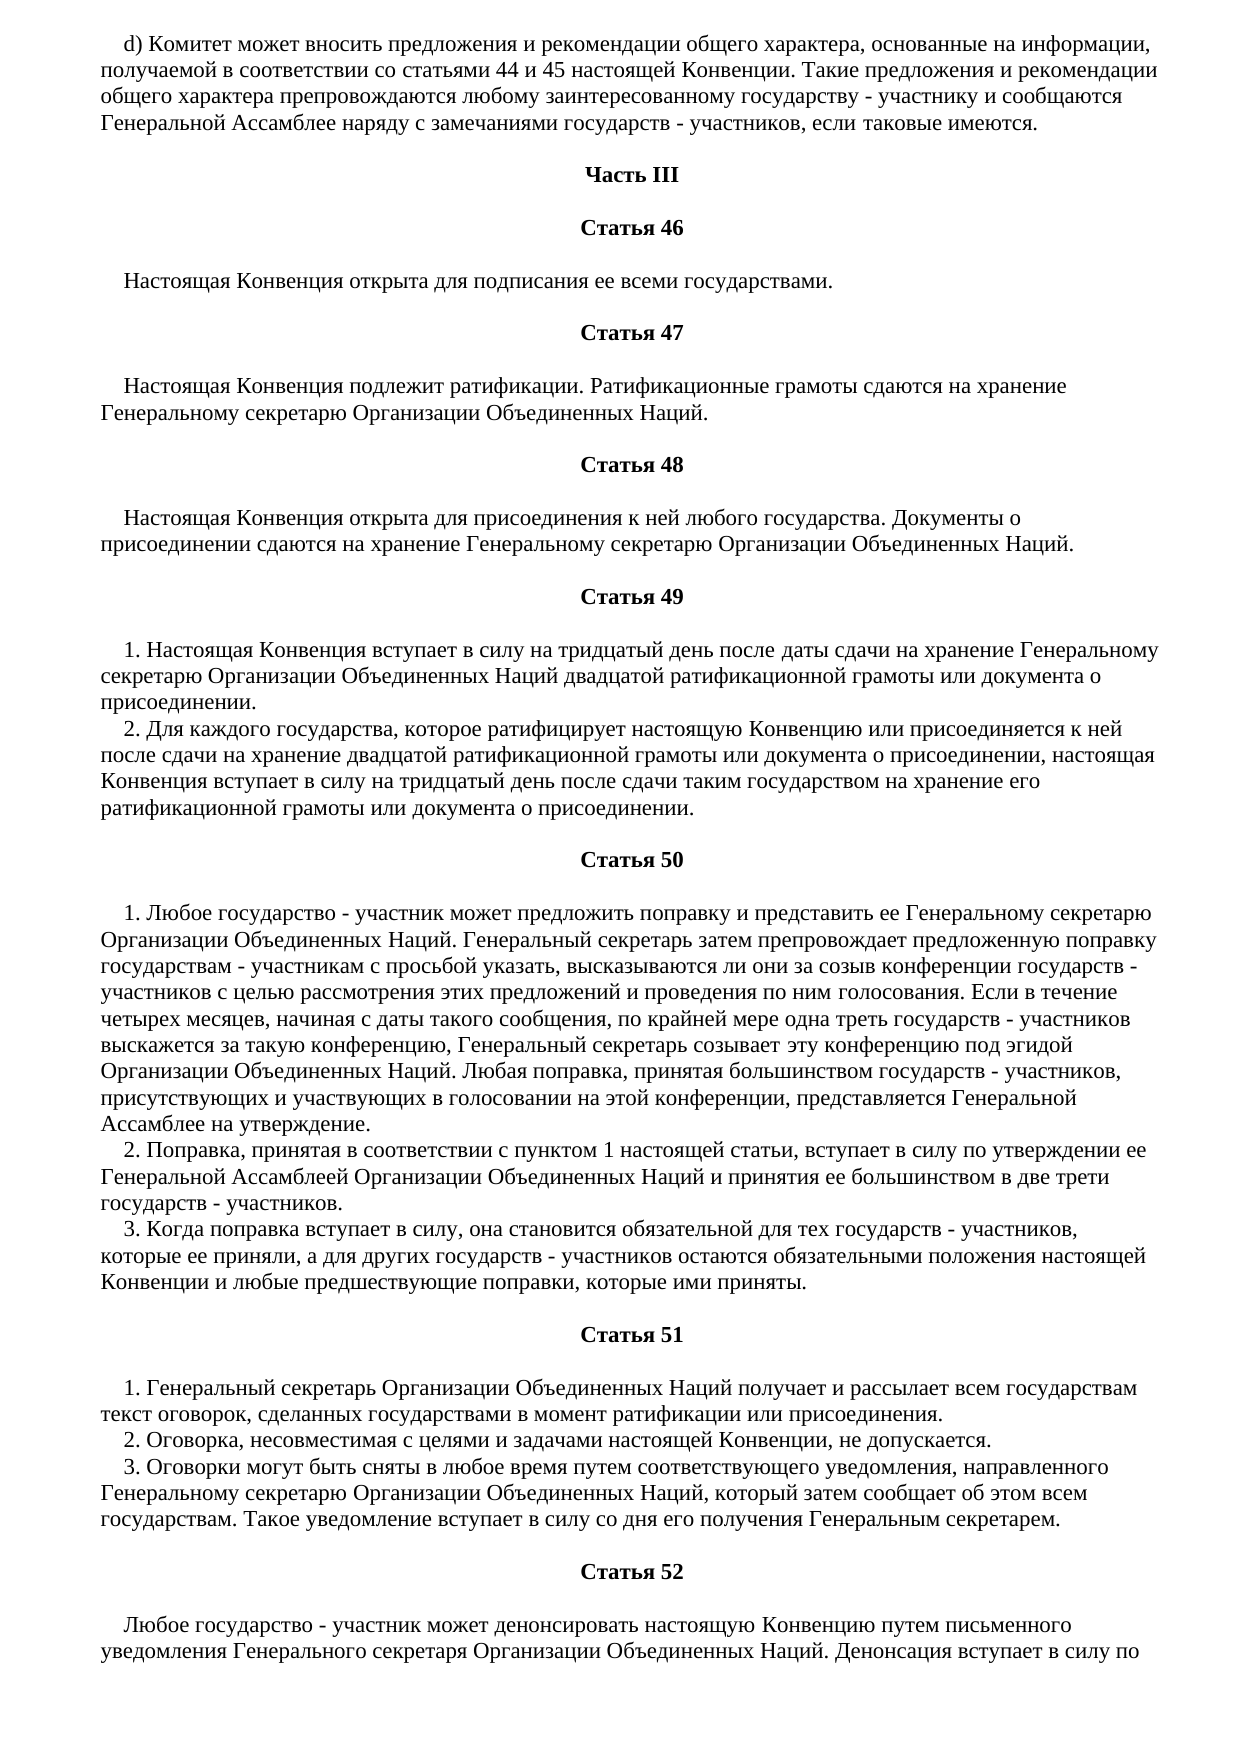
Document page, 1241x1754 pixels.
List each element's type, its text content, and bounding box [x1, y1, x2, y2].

text Статья 49 [100, 583, 1163, 609]
text Статья 47 [100, 319, 1163, 346]
text Статья 50 [100, 847, 1163, 873]
text Настоящая Конвенция открыта для присоединения к ней любого государства. Документы о присоединении сдаются на хранение Генеральному секретарю Организации Объединенных Наций. [100, 478, 1163, 583]
text 1. Любое государство - участник может предложить поправку и представить ее Генеральному секретарю Организации Объединенных Наций. Генеральный секретарь затем препровождает предложенную поправку государствам - участникам с просьбой указать, высказываются ли они за созыв конференции государств - участников с целью рассмотрения этих предложений и проведения по ним голосования. Если в течение четырех месяцев, начиная с даты такого сообщения, по крайней мере одна треть государств - участников выскажется за такую конференцию, Генеральный секретарь созывает эту конференцию под эгидой Организации Объединенных Наций. Любая поправка, принятая большинством государств - участников, присутствующих и участвующих в голосовании на этой конференции, представляется Генеральной Ассамблее на утверждение. 2. Поправка, принятая в соответствии с пунктом 1 настоящей статьи, вступает в силу по утверждении ее Генеральной Ассамблеей Организации Объединенных Наций и принятия ее большинством в две трети государств - участников. 3. Когда поправка вступает в силу, она становится обязательной для тех государств - участников, которые ее приняли, а для других государств - участников остаются обязательными положения настоящей Конвенции и любые предшествующие поправки, которые ими приняты. [100, 873, 1163, 1321]
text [100, 1584, 1163, 1663]
text Статья 46 [100, 214, 1163, 240]
text 1. Генеральный секретарь Организации Объединенных Наций получает и рассылает всем государствам текст оговорок, сделанных государствами в момент ратификации или присоединения. 2. Оговорка, несовместимая с целями и задачами настоящей Конвенции, не допускается. 3. Оговорки могут быть сняты в любое время путем соответствующего уведомления, направленного Генеральному секретарю Организации Объединенных Наций, который затем сообщает об этом всем государствам. Такое уведомление вступает в силу со дня его получения Генеральным секретарем. [100, 1347, 1163, 1558]
text Статья 51 [100, 1321, 1163, 1347]
text Настоящая Конвенция подлежит ратификации. Ратификационные грамоты сдаются на хранение Генеральному секретарю Организации Объединенных Наций. [100, 346, 1163, 451]
text Статья 48 [100, 451, 1163, 478]
text Настоящая Конвенция открыта для подписания ее всеми государствами. [100, 240, 1163, 319]
text Статья 52 [100, 1558, 1163, 1584]
text Часть III [100, 161, 1163, 188]
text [100, 29, 1163, 161]
text 1. Настоящая Конвенция вступает в силу на тридцатый день после даты сдачи на хранение Генеральному секретарю Организации Объединенных Наций двадцатой ратификационной грамоты или документа о присоединении. 2. Для каждого государства, которое ратифицирует настоящую Конвенцию или присоединяется к ней после сдачи на хранение двадцатой ратификационной грамоты или документа о присоединении, настоящая Конвенция вступает в силу на тридцатый день после сдачи таким государством на хранение его ратификационной грамоты или документа о присоединении. [100, 609, 1163, 847]
